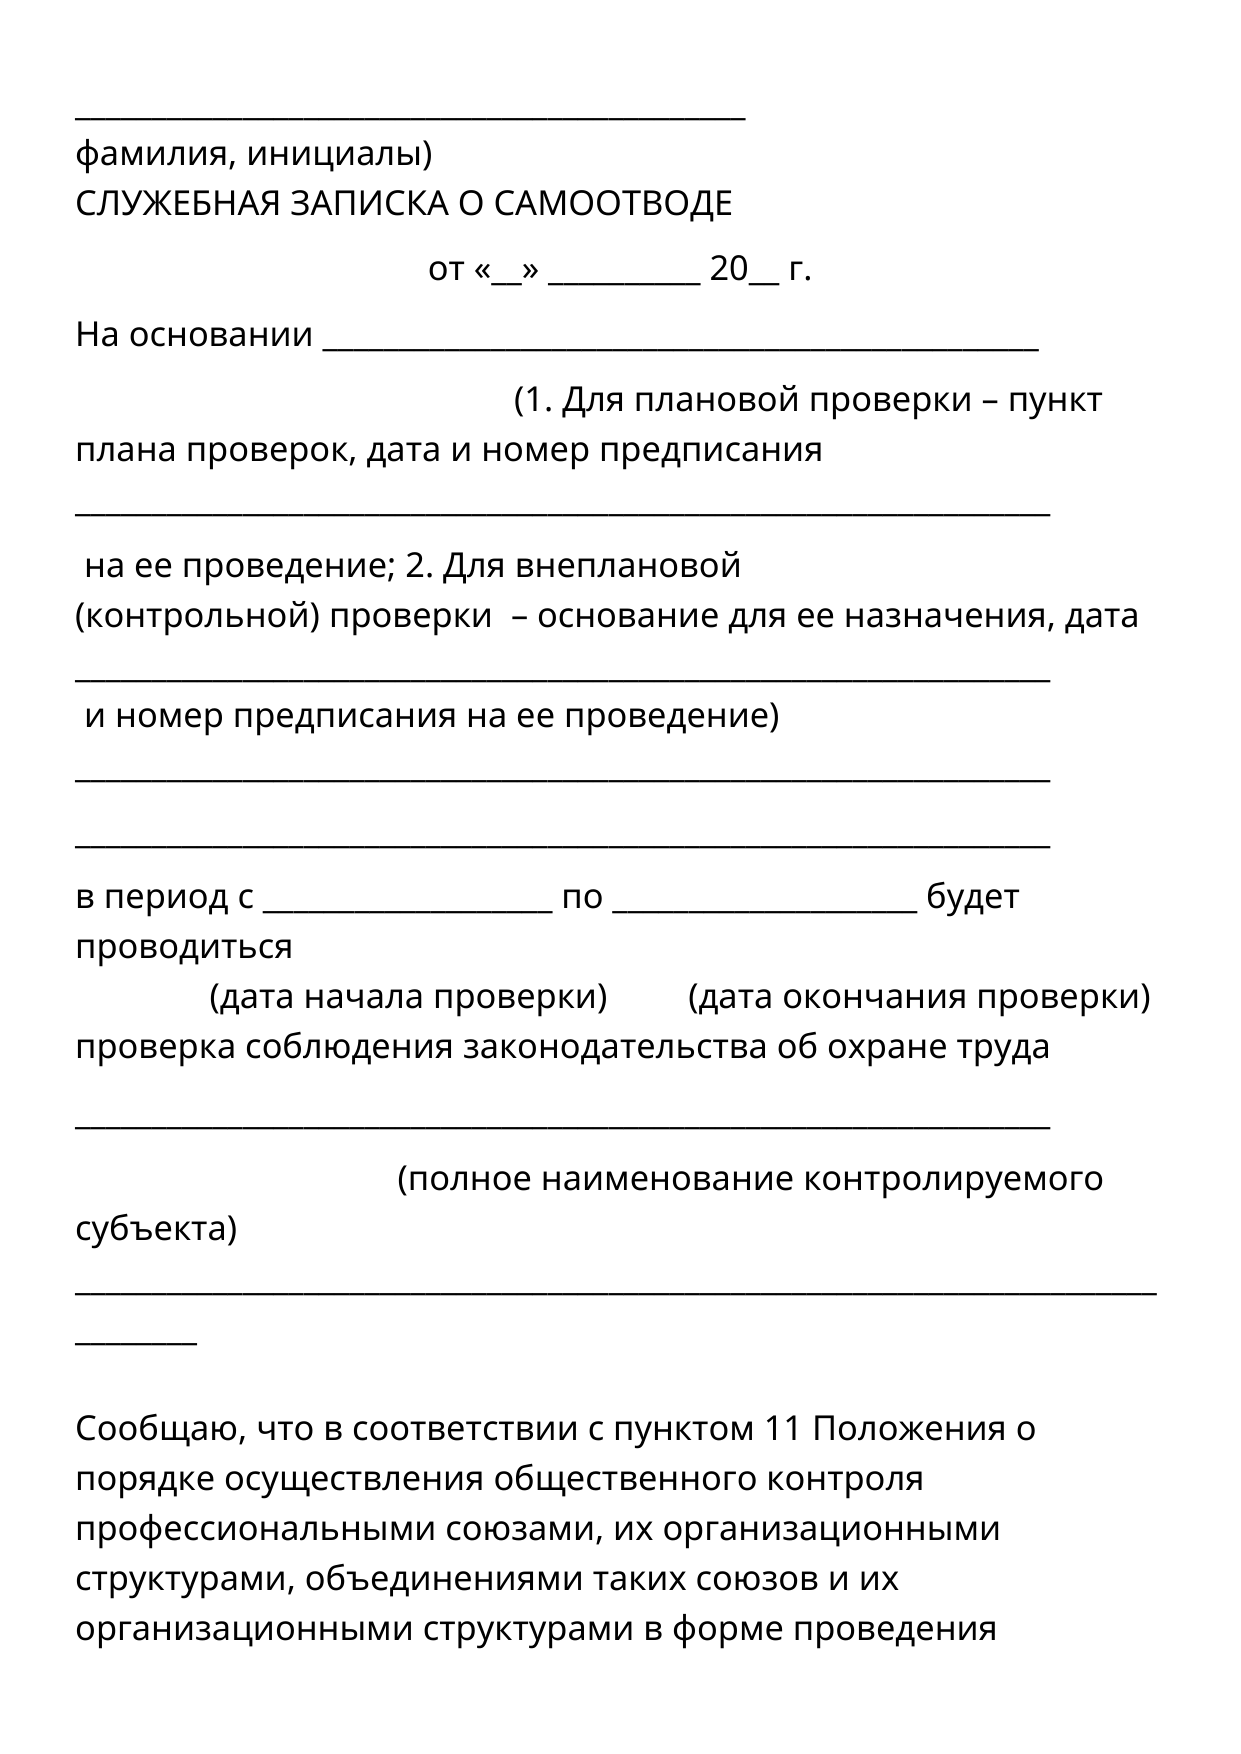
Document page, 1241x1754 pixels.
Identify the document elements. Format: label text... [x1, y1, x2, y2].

text На основании _______________________________________________ [75, 306, 1165, 356]
text и номер предписания на ее проведение) [75, 687, 1165, 737]
text проверка соблюдения законодательства об охране труда [75, 1019, 1165, 1069]
text (полное наименование контролируемого субъекта) [75, 1150, 1165, 1250]
text СЛУЖЕБНАЯ ЗАПИСКА О САМООТВОДЕ [75, 175, 1165, 225]
text фамилия, инициалы) [75, 125, 1165, 175]
text ________________________________________________________________ [75, 803, 1165, 853]
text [75, 1400, 1165, 1650]
text _______________________________________________________________________________ [75, 1250, 1165, 1350]
text на ее проведение; 2. Для внеплановой (контрольной) проверки – основание для ее назначения, дата ________________________________________________________________ [75, 537, 1165, 687]
text в период с ___________________ по ____________________ будет проводиться [75, 869, 1165, 969]
text ________________________________________________________________ [75, 737, 1165, 787]
text ____________________________________________ [75, 75, 1165, 125]
text (дата начала проверки) (дата окончания проверки) [75, 969, 1165, 1019]
text (1. Для плановой проверки – пункт плана проверок, дата и номер предписания [75, 372, 1165, 472]
text ________________________________________________________________ [75, 1084, 1165, 1134]
text ________________________________________________________________ [75, 472, 1165, 522]
text от «__» __________ 20__ г. [75, 241, 1165, 291]
